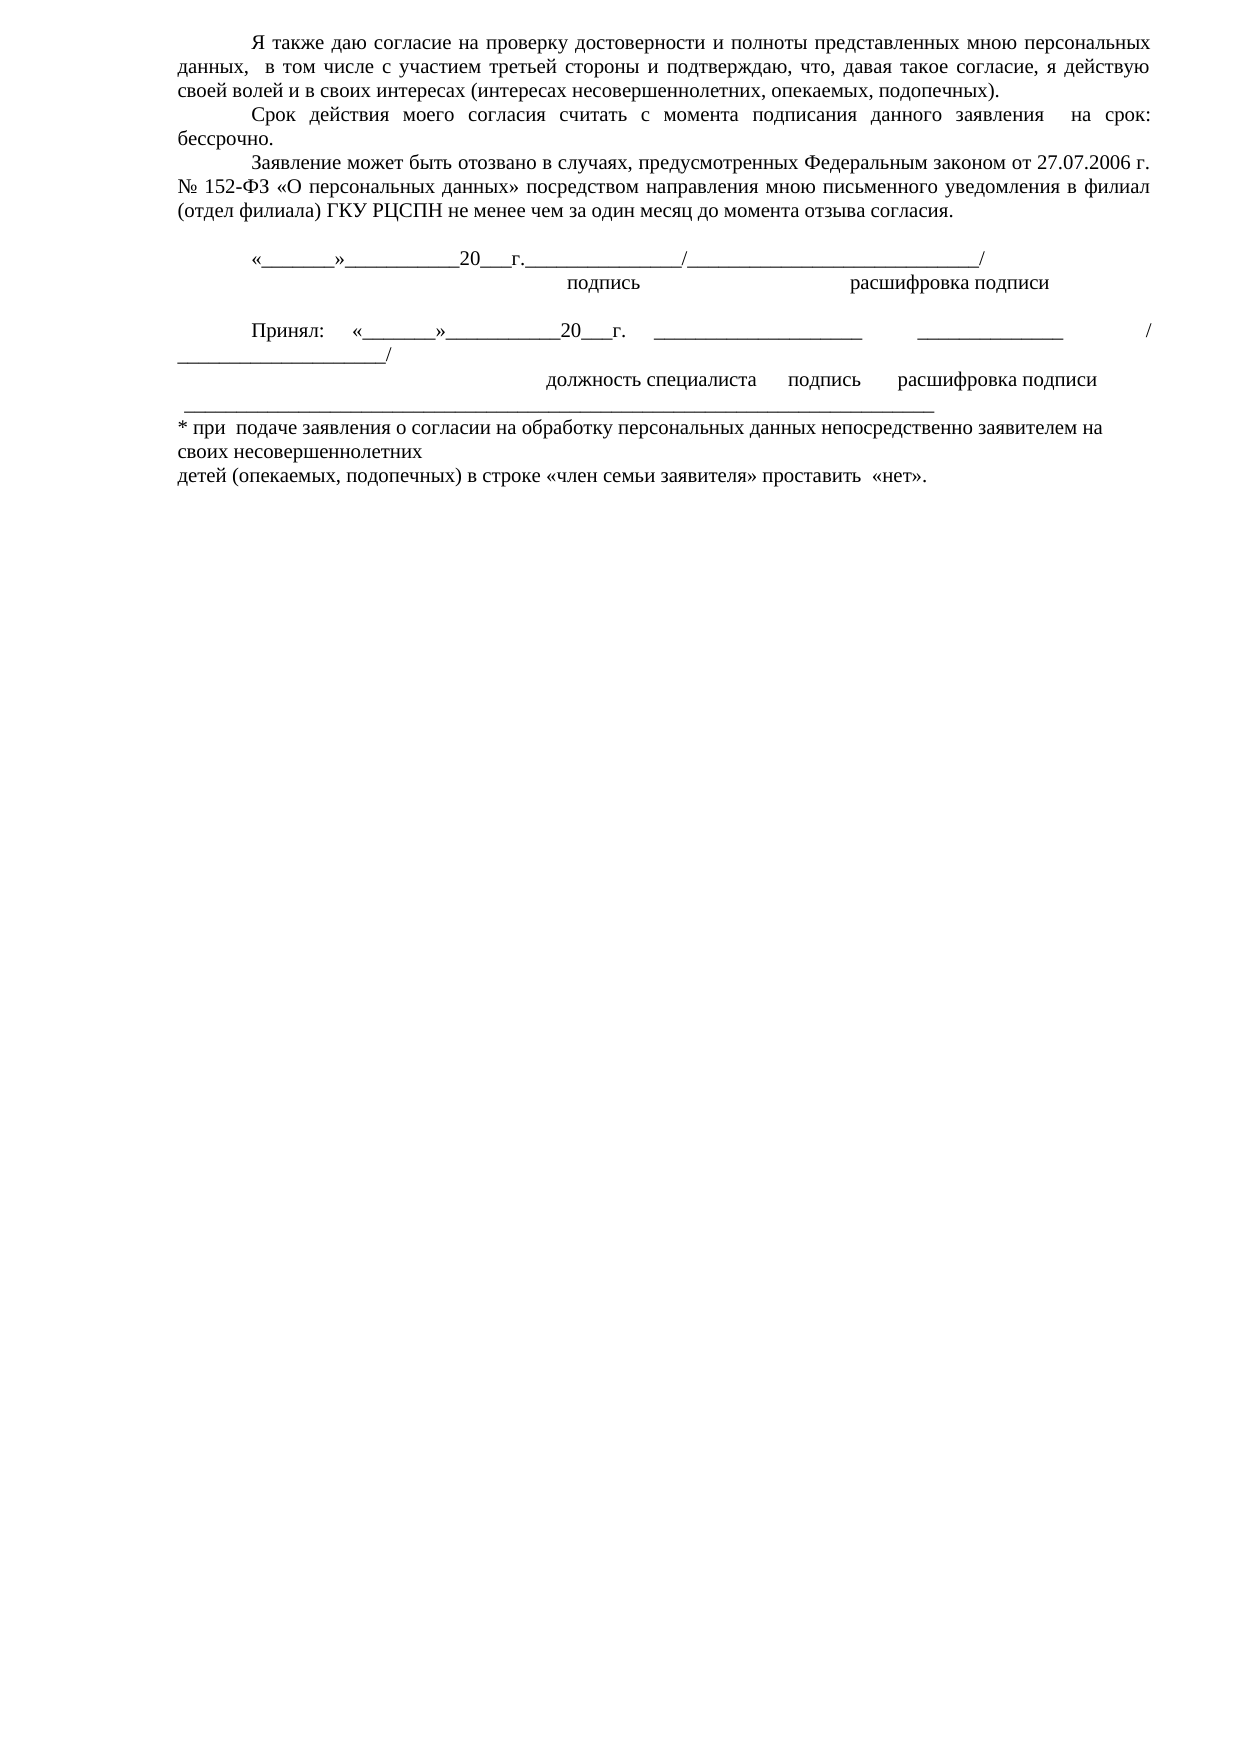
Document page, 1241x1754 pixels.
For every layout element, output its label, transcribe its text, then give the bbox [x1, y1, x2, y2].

text «_______»___________20___г._______________/____________________________/ [177, 246, 1152, 270]
text Заявление может быть отозвано в случаях, предусмотренных Федеральным законом от 27.07.2006 г. № 152-ФЗ «О персональных данных» посредством направления мною письменного уведомления в филиал (отдел филиала) ГКУ РЦСПН не менее чем за один месяц до момента отзыва согласия. [177, 150, 1152, 222]
text должность специалиста подпись расшифровка подписи [177, 366, 1152, 391]
text подпись расшифровка подписи [472, 270, 1152, 294]
text Принял: «_______»___________20___г. ____________________ ______________ / ____________________/ [177, 318, 1152, 366]
text Срок действия моего согласия считать с момента подписания данного заявления на срок: бессрочно. [177, 102, 1152, 150]
text Я также даю согласие на проверку достоверности и полноты представленных мною персональных данных, в том числе с участием третьей стороны и подтверждаю, что, давая такое согласие, я действую своей волей и в своих интересах (интересах несовершеннолетних, опекаемых, подопечных). [177, 29, 1152, 102]
text * при подаче заявления о согласии на обработку персональных данных непосредственно заявителем на своих несовершеннолетних детей (опекаемых, подопечных) в строке «член семьи заявителя» проставить «нет». [177, 414, 1152, 487]
text ________________________________________________________________________ [177, 391, 1152, 414]
